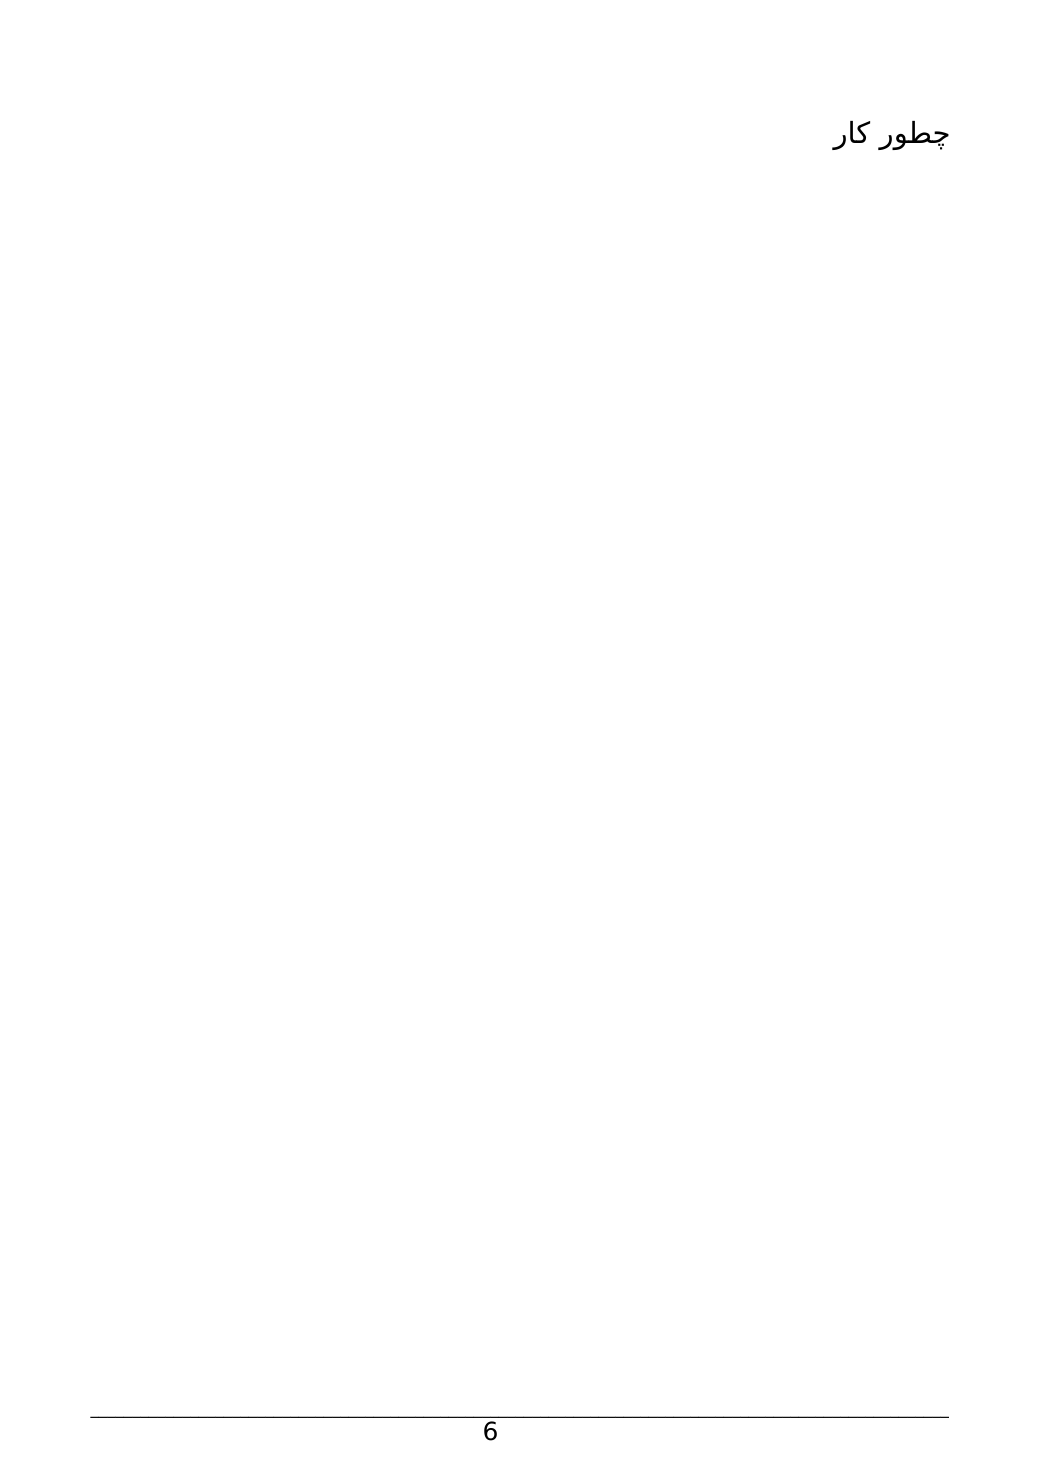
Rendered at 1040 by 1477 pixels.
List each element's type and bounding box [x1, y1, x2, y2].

text [89, 118, 951, 150]
